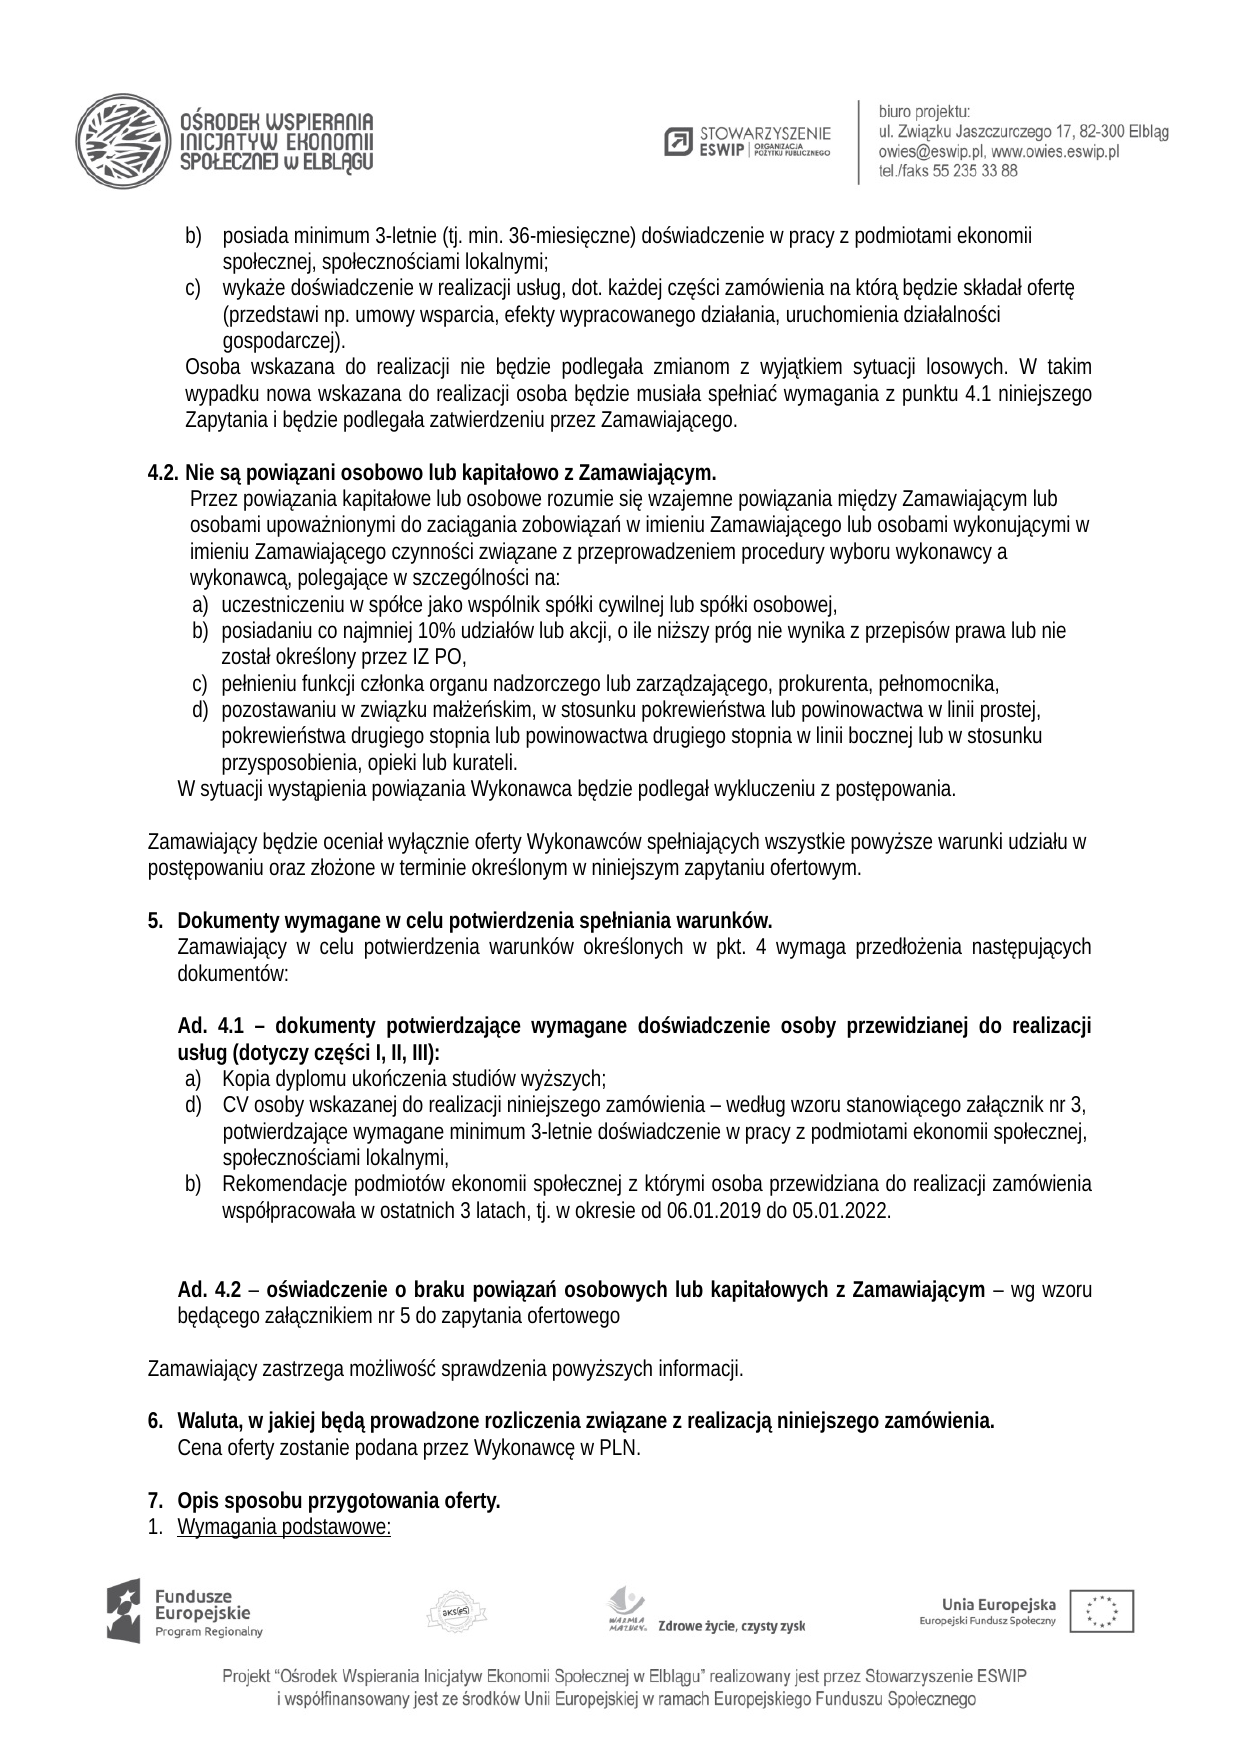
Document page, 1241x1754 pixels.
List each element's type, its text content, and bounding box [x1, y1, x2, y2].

list Waluta, w jakiej będą prowadzone rozliczenia związane z realizacją niniejszego zamówienia. [148, 1407, 1093, 1434]
picture [1, 0, 1241, 1750]
list pozostawaniu w związku małżeńskim, w stosunku pokrewieństwa lub powinowactwa w linii prostej, pokrewieństwa drugiego stopnia lub powinowactwa drugiego stopnia w linii bocznej lub w stosunku przysposobienia, opieki lub kurateli. [192, 696, 1093, 775]
text Cena oferty zostanie podana przez Wykonawcę w PLN. [148, 1434, 1093, 1460]
list posiada minimum 3-letnie (tj. min. 36-miesięczne) doświadczenie w pracy z podmiotami ekonomii społecznej, społecznościami lokalnymi; [185, 222, 1093, 274]
list Rekomendacje podmiotów ekonomii społecznej z którymi osoba przewidziana do realizacji zamówienia współpracowała w ostatnich 3 latach, tj. w okresie od 06.01.2019 do 05.01.2022. [185, 1170, 1093, 1223]
text Zamawiający w celu potwierdzenia warunków określonych w pkt. 4 wymaga przedłożenia następujących dokumentów: [177, 933, 1093, 986]
text W sytuacji wystąpienia powiązania Wykonawca będzie podlegał wykluczeniu z postępowania. [177, 775, 1093, 801]
list posiadaniu co najmniej 10% udziałów lub akcji, o ile niższy próg nie wynika z przepisów prawa lub nie został określony przez IZ PO, [192, 617, 1093, 669]
list Przez powiązania kapitałowe lub osobowe rozumie się wzajemne powiązania między Zamawiającym lub osobami upoważnionymi do zaciągania zobowiązań w imieniu Zamawiającego lub osobami wykonującymi w imieniu Zamawiającego czynności związane z przeprowadzeniem procedury wyboru wykonawcy a wykonawcą, polegające w szczególności na: [190, 485, 1093, 591]
list Wymagania podstawowe: [148, 1513, 1093, 1539]
text Ad. 4.1 – dokumenty potwierdzające wymagane doświadczenie osoby przewidzianej do realizacji usług (dotyczy części I, II, III): [177, 1012, 1093, 1065]
list Dokumenty wymagane w celu potwierdzenia spełniania warunków. [148, 907, 1093, 933]
text Zamawiający zastrzega możliwość sprawdzenia powyższych informacji. [148, 1355, 1093, 1381]
list uczestniczeniu w spółce jako wspólnik spółki cywilnej lub spółki osobowej, [192, 591, 1093, 617]
list Opis sposobu przygotowania oferty. [148, 1487, 1093, 1513]
list Kopia dyplomu ukończenia studiów wyższych; [185, 1065, 1093, 1091]
text Osoba wskazana do realizacji nie będzie podlegała zmianom z wyjątkiem sytuacji losowych. W takim wypadku nowa wskazana do realizacji osoba będzie musiała spełniać wymagania z punktu 4.1 niniejszego Zapytania i będzie podlegała zatwierdzeniu przez Zamawiającego. [185, 353, 1093, 432]
text Ad. 4.2 – oświadczenie o braku powiązań osobowych lub kapitałowych z Zamawiającym – wg wzoru będącego załącznikiem nr 5 do zapytania ofertowego [177, 1276, 1093, 1328]
list CV osoby wskazanej do realizacji niniejszego zamówienia – według wzoru stanowiącego załącznik nr 3, potwierdzające wymagane minimum 3-letnie doświadczenie w pracy z podmiotami ekonomii społecznej, społecznościami lokalnymi, [185, 1091, 1093, 1170]
text Zamawiający będzie oceniał wyłącznie oferty Wykonawców spełniających wszystkie powyższe warunki udziału w postępowaniu oraz złożone w terminie określonym w niniejszym zapytaniu ofertowym. [148, 828, 1093, 880]
list Nie są powiązani osobowo lub kapitałowo z Zamawiającym. [148, 459, 1093, 485]
list pełnieniu funkcji członka organu nadzorczego lub zarządzającego, prokurenta, pełnomocnika, [192, 669, 1093, 696]
list wykaże doświadczenie w realizacji usług, dot. każdej części zamówienia na którą będzie składał ofertę (przedstawi np. umowy wsparcia, efekty wypracowanego działania, uruchomienia działalności gospodarczej). [185, 274, 1093, 353]
